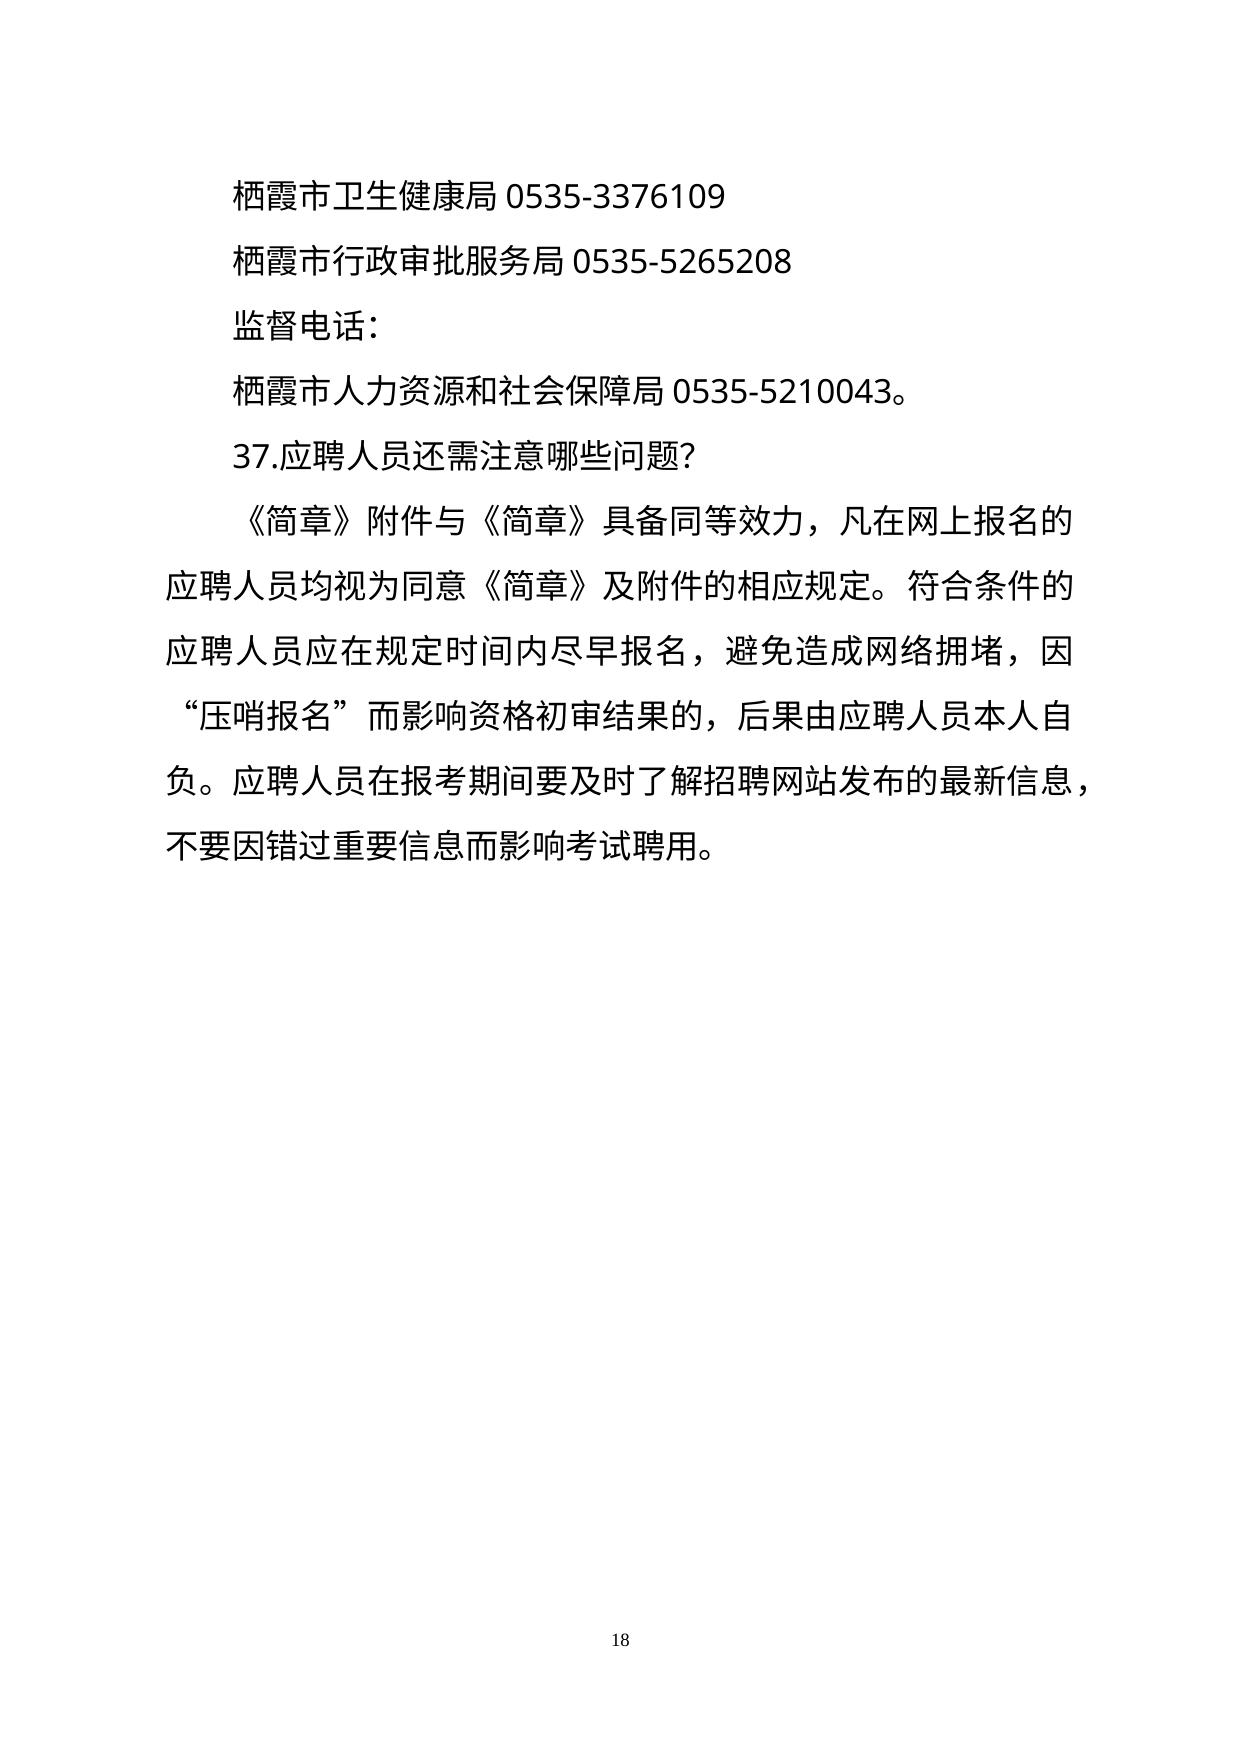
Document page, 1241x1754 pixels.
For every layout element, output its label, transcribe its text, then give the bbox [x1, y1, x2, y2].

text 栖霞市行政审批服务局0535-5265208 [165, 227, 1075, 292]
text 栖霞市人力资源和社会保障局0535-5210043。 [165, 357, 1075, 422]
text 37.应聘人员还需注意哪些问题？ [165, 422, 1075, 487]
text 《简章》附件与《简章》具备同等效力，凡在网上报名的应聘人员均视为同意《简章》及附件的相应规定。符合条件的应聘人员应在规定时间内尽早报名，避免造成网络拥堵，因“压哨报名”而影响资格初审结果的，后果由应聘人员本人自负。应聘人员在报考期间要及时了解招聘网站发布的最新信息，不要因错过重要信息而影响考试聘用。 [165, 487, 1075, 877]
text 监督电话： [165, 292, 1075, 357]
text 栖霞市卫生健康局0535-3376109 [165, 162, 1075, 227]
